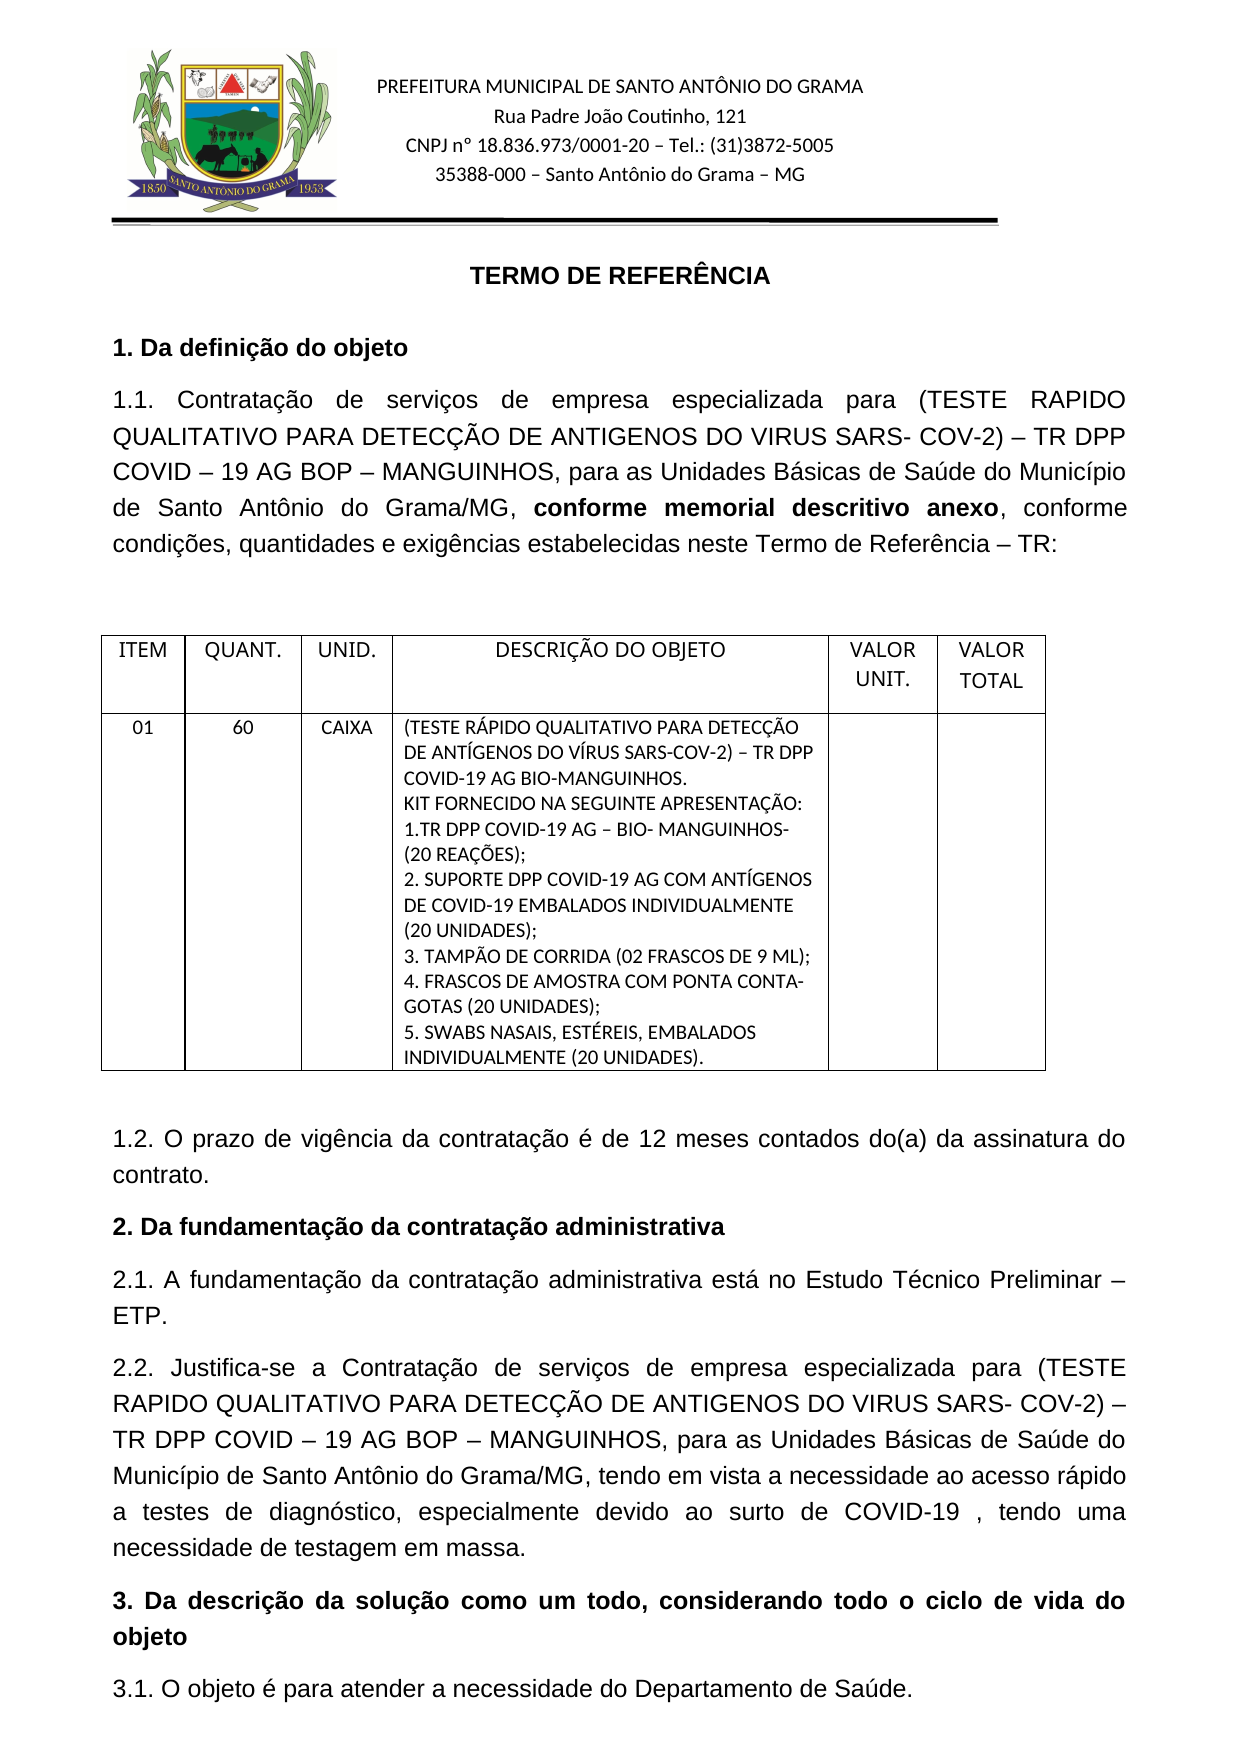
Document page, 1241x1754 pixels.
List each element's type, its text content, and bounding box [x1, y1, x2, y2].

text 2. Da fundamentação da contratação administrativa [112, 1212, 1128, 1241]
text 1.1. Contratação de serviços de empresa especializada para (TESTE RAPIDO QUALITATIVO PARA DETECÇÃO DE ANTIGENOS DO VIRUS SARS- COV-2) – TR DPP COVID – 19 AG BOP – MANGUINHOS, para as Unidades Básicas de Saúde do Município de Santo Antônio do Grama/MG, conforme memorial descritivo anexo, conforme condições, quantidades e exigências estabelecidas neste Termo de Referência – TR: [112, 386, 1128, 558]
table_header VALOR TOTAL [938, 636, 1045, 713]
text 2.1. A fundamentação da contratação administrativa está no Estudo Técnico Preliminar – ETP. [112, 1265, 1128, 1329]
table_cell 60 [186, 714, 301, 1070]
table_cell [938, 714, 1045, 1070]
table_cell [829, 714, 937, 1070]
table_header VALOR UNIT. [829, 636, 937, 713]
text 1.2. O prazo de vigência da contratação é de 12 meses contados do(a) da assinatura do contrato. [112, 1124, 1128, 1188]
text TERMO DE REFERÊNCIA [112, 261, 1128, 290]
text 2.2. Justifica-se a Contratação de serviços de empresa especializada para (TESTE RAPIDO QUALITATIVO PARA DETECÇÃO DE ANTIGENOS DO VIRUS SARS- COV-2) – TR DPP COVID – 19 AG BOP – MANGUINHOS, para as Unidades Básicas de Saúde do Município de Santo Antônio do Grama/MG, tendo em vista a necessidade ao acesso rápido a testes de diagnóstico, especialmente devido ao surto de COVID-19 , tendo uma necessidade de testagem em massa. [112, 1353, 1128, 1562]
table_cell (TESTE RÁPIDO QUALITATIVO PARA DETECÇÃO DE ANTÍGENOS DO VÍRUS SARS-COV-2) – TR DPP COVID-19 AG BIO-MANGUINHOS. KIT FORNECIDO NA SEGUINTE APRESENTAÇÃO: 1.TR DPP COVID-19 AG – BIO- MANGUINHOS- (20 REAÇÕES); 2. SUPORTE DPP COVID-19 AG COM ANTÍGENOS DE COVID-19 EMBALADOS INDIVIDUALMENTE (20 UNIDADES); 3. TAMPÃO DE CORRIDA (02 FRASCOS DE 9 ML); 4. FRASCOS DE AMOSTRA COM PONTA CONTA-GOTAS (20 UNIDADES); 5. SWABS NASAIS, ESTÉREIS, EMBALADOS INDIVIDUALMENTE (20 UNIDADES). [393, 714, 828, 1070]
table_header UNID. [302, 636, 392, 713]
text 3. Da descrição da solução como um todo, considerando todo o ciclo de vida do objeto [112, 1586, 1128, 1650]
text 3.1. O objeto é para atender a necessidade do Departamento de Saúde. [112, 1674, 1128, 1703]
table_header ITEM [102, 636, 184, 713]
table_cell CAIXA [302, 714, 392, 1070]
table_header DESCRIÇÃO DO OBJETO [393, 636, 828, 713]
text 1. Da definição do objeto [112, 333, 1128, 362]
table_cell 01 [102, 714, 184, 1070]
picture [126, 48, 338, 213]
table_header QUANT. [186, 636, 301, 713]
